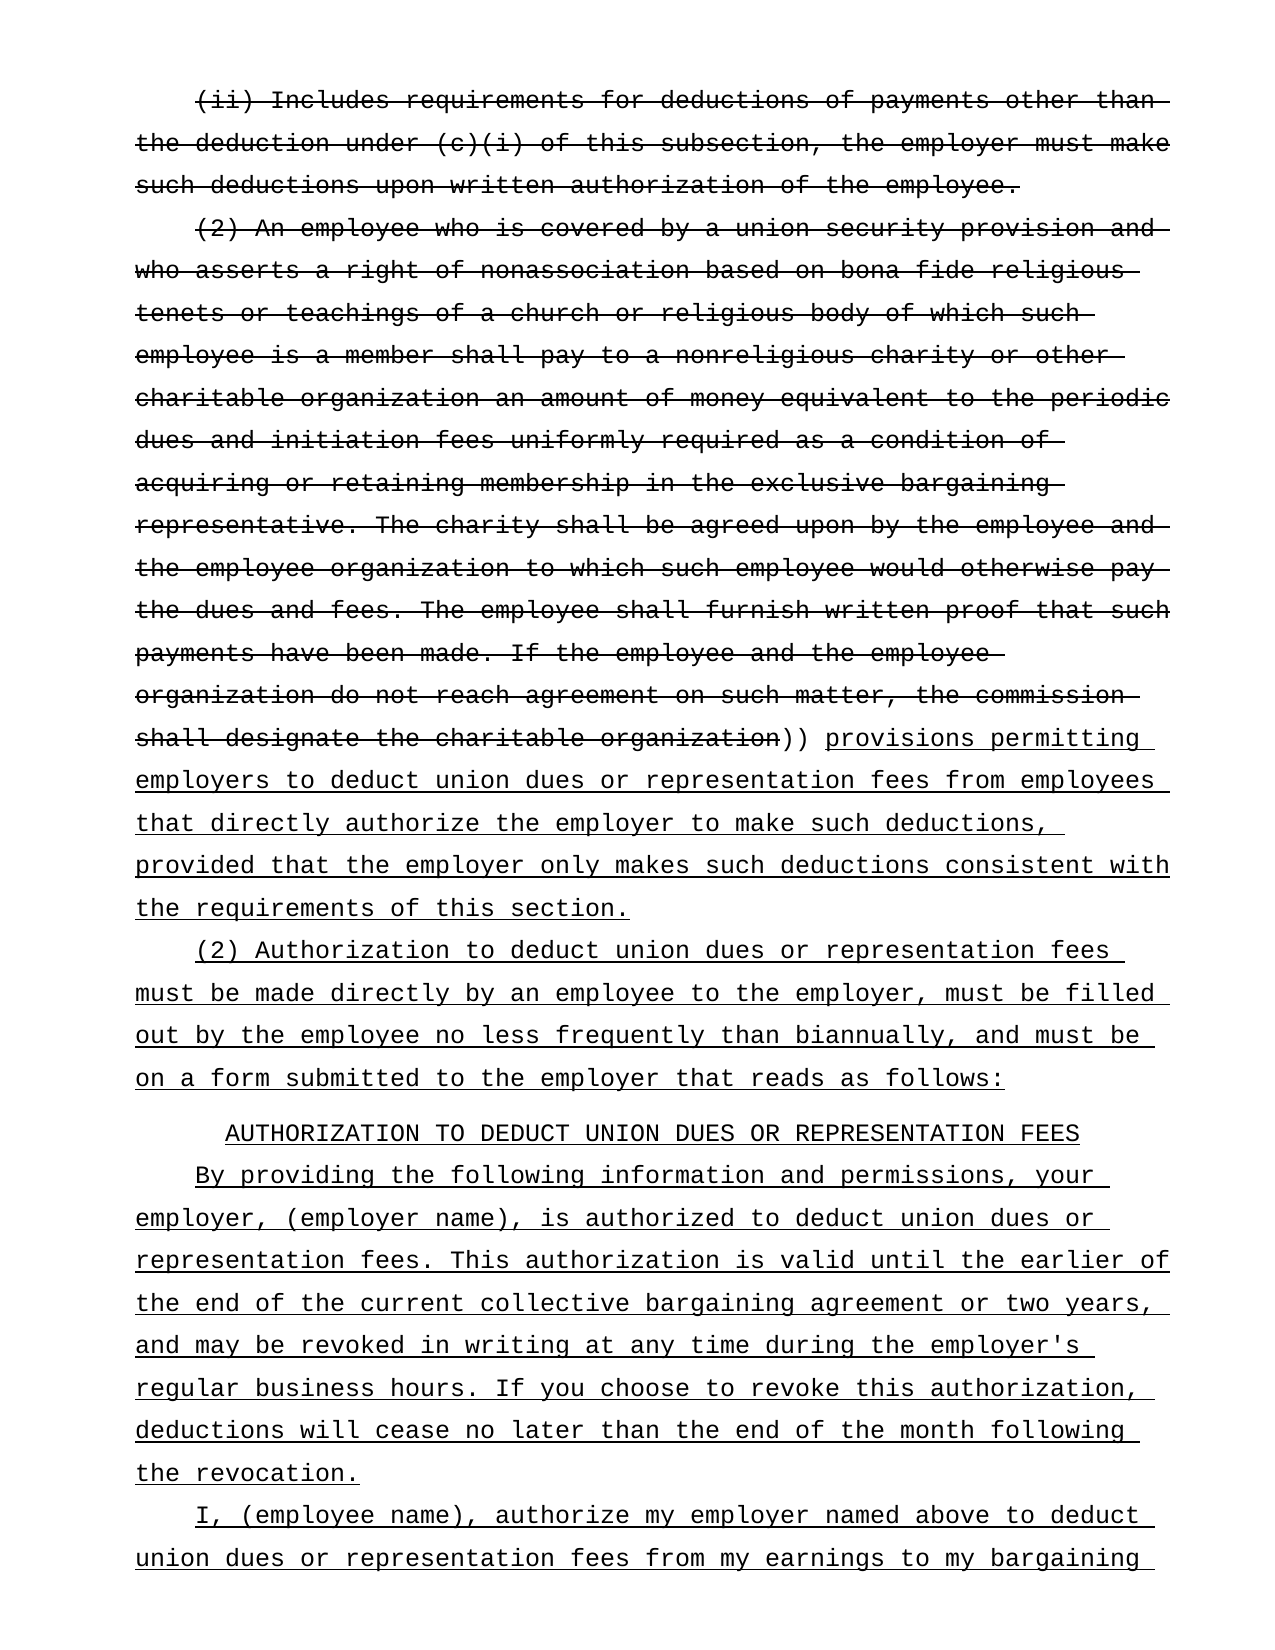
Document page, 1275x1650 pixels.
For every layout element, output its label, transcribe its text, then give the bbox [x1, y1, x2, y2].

text (2) An employee who is covered by a union security provision and who asserts a right of nonassociation based on bona fide religious tenets or teachings of a church or religious body of which such employee is a member shall pay to a nonreligious charity or other charitable organization an amount of money equivalent to the periodic dues and initiation fees uniformly required as a condition of acquiring or retaining membership in the exclusive bargaining representative. The charity shall be agreed upon by the employee and the employee organization to which such employee would otherwise pay the dues and fees. The employee shall furnish written proof that such payments have been made. If the employee and the employee organization do not reach agreement on such matter, the commission shall designate the charitable organization)) provisions permitting employers to deduct union dues or representation fees from employees that directly authorize the employer to make such deductions, provided that the employer only makes such deductions consistent with the requirements of this section. [135, 613, 1170, 791]
text (ii) Includes requirements for deductions of payments other than the deduction under (c)(i) of this subsection, the employer must make such deductions upon written authorization of the employee. [135, 146, 1170, 202]
text (2) An employee who is covered by a union security provision and who asserts a right of nonassociation based on bona fide religious tenets or teachings of a church or religious body of which such employee is a member shall pay to a nonreligious charity or other charitable organization an amount of money equivalent to the periodic dues and initiation fees uniformly required as a condition of acquiring or retaining membership in the exclusive bargaining representative. The charity shall be agreed upon by the employee and the employee organization to which such employee would otherwise pay the dues and fees. The employee shall furnish written proof that such payments have been made. If the employee and the employee organization do not reach agreement on such matter, the commission shall designate the charitable organization)) provisions permitting employers to deduct union dues or representation fees from employees that directly authorize the employer to make such deductions, provided that the employer only makes such deductions consistent with the requirements of this section. [135, 793, 1170, 876]
text (2) An employee who is covered by a union security provision and who asserts a right of nonassociation based on bona fide religious tenets or teachings of a church or religious body of which such employee is a member shall pay to a nonreligious charity or other charitable organization an amount of money equivalent to the periodic dues and initiation fees uniformly required as a condition of acquiring or retaining membership in the exclusive bargaining representative. The charity shall be agreed upon by the employee and the employee organization to which such employee would otherwise pay the dues and fees. The employee shall furnish written proof that such payments have been made. If the employee and the employee organization do not reach agreement on such matter, the commission shall designate the charitable organization)) provisions permitting employers to deduct union dues or representation fees from employees that directly authorize the employer to make such deductions, provided that the employer only makes such deductions consistent with the requirements of this section. [135, 202, 1170, 399]
text By providing the following information and permissions, your employer, (employer name), is authorized to deduct union dues or representation fees. This authorization is valid until the earlier of the end of the current collective bargaining agreement or two years, and may be revoked in writing at any time during the employer's regular business hours. If you choose to revoke this authorization, deductions will cease no later than the end of the month following the revocation. [135, 1273, 1170, 1314]
text (2) Authorization to deduct union dues or representation fees must be made directly by an employee to the employer, must be filled out by the employee no less frequently than biannually, and must be on a form submitted to the employer that reads as follows: [135, 1005, 1170, 1095]
text (2) An employee who is covered by a union security provision and who asserts a right of nonassociation based on bona fide religious tenets or teachings of a church or religious body of which such employee is a member shall pay to a nonreligious charity or other charitable organization an amount of money equivalent to the periodic dues and initiation fees uniformly required as a condition of acquiring or retaining membership in the exclusive bargaining representative. The charity shall be agreed upon by the employee and the employee organization to which such employee would otherwise pay the dues and fees. The employee shall furnish written proof that such payments have been made. If the employee and the employee organization do not reach agreement on such matter, the commission shall designate the charitable organization)) provisions permitting employers to deduct union dues or representation fees from employees that directly authorize the employer to make such deductions, provided that the employer only makes such deductions consistent with the requirements of this section. [135, 401, 1170, 526]
text By providing the following information and permissions, your employer, (employer name), is authorized to deduct union dues or representation fees. This authorization is valid until the earlier of the end of the current collective bargaining agreement or two years, and may be revoked in writing at any time during the employer's regular business hours. If you choose to revoke this authorization, deductions will cease no later than the end of the month following the revocation. [135, 1315, 1170, 1490]
text (2) Authorization to deduct union dues or representation fees must be made directly by an employee to the employer, must be filled out by the employee no less frequently than biannually, and must be on a form submitted to the employer that reads as follows: [135, 925, 1170, 1004]
text By providing the following information and permissions, your employer, (employer name), is authorized to deduct union dues or representation fees. This authorization is valid until the earlier of the end of the current collective bargaining agreement or two years, and may be revoked in writing at any time during the employer's regular business hours. If you choose to revoke this authorization, deductions will cease no later than the end of the month following the revocation. [135, 1150, 1170, 1271]
text AUTHORIZATION TO DEDUCT UNION DUES OR REPRESENTATION FEES [135, 1107, 1170, 1150]
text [135, 1490, 1170, 1575]
text (ii) Includes requirements for deductions of payments other than the deduction under (c)(i) of this subsection, the employer must make such deductions upon written authorization of the employee. [135, 75, 1170, 144]
